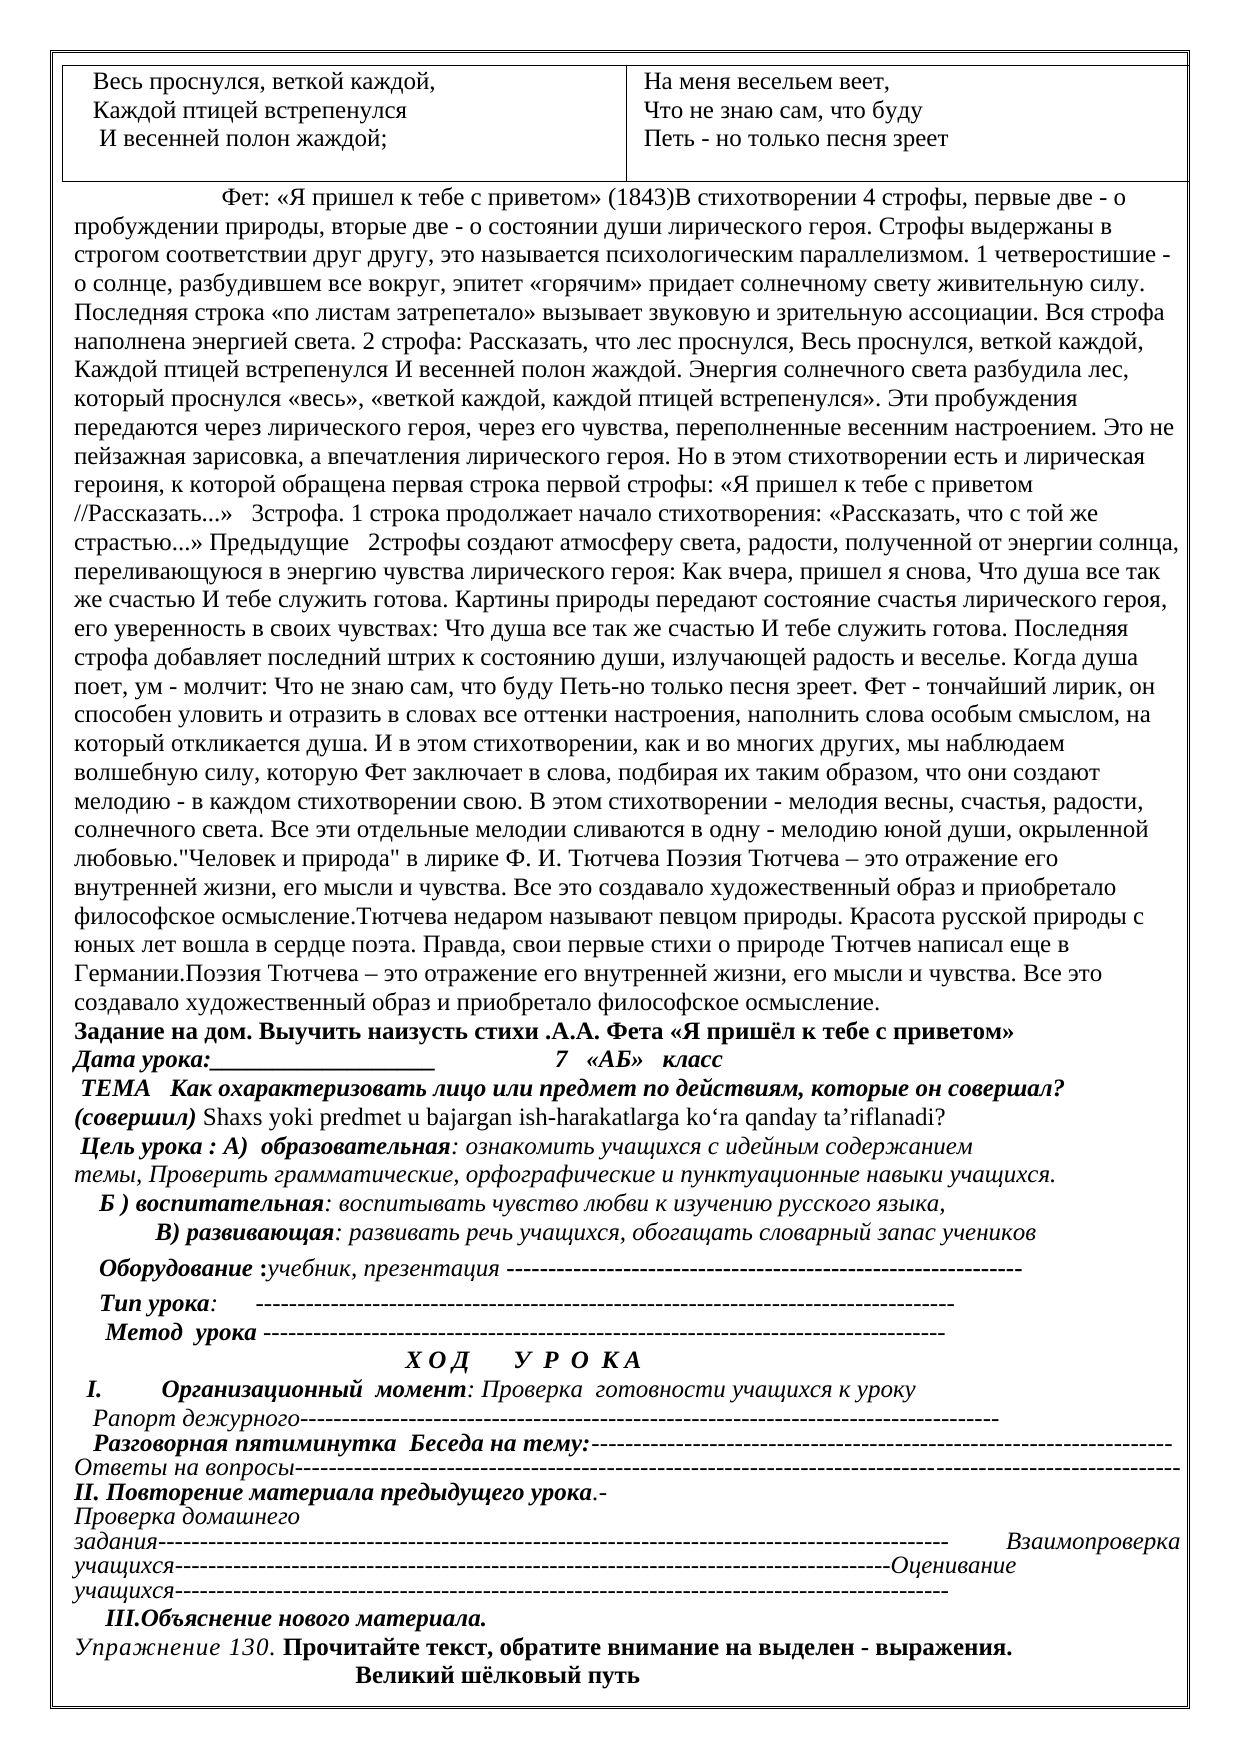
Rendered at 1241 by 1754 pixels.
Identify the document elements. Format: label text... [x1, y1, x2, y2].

text ТЕМА Как охарактеризовать лицо или предмет по действиям, которые он совершал? (совершил) Shaxs yoki predmet u bajargan ish-harakatlarga ko‘ra qanday ta’riflanadi? [74, 1073, 1181, 1131]
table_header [63, 66, 626, 181]
text Дата урока:__________________ 7 «АБ» класс [74, 1044, 1181, 1073]
text Оборудование :учебник, презентация -------------------------------------------------------------- [74, 1255, 1164, 1281]
text Проверка домашнего задания----------------------------------------------------------------------------------------------- Взаимопроверка учащихся--------------------------------------------------------------------------------------Оценивание учащихся--------------------------------------------------------------------------------------------- [74, 1505, 1181, 1603]
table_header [627, 66, 1187, 181]
list Организационный момент: Проверка готовности учащихся к уроку [86, 1374, 1181, 1403]
text Германии.Поэзия Тютчева – это отражение его внутренней жизни, его мысли и чувства. Все это создавало художественный образ и приобретало философское осмысление. [74, 958, 1181, 1016]
text Ответы на вопросы--------------------------------------------------------------------------------------------------------- II. Повторение материала предыдущего урока.- [74, 1456, 1181, 1505]
text Метод урока ---------------------------------------------------------------------------------- [74, 1317, 1181, 1345]
text III.Объяснение нового материала. [74, 1603, 1181, 1632]
text Задание на дом. Выучить наизусть стихи .А.А. Фета «Я пришёл к тебе с приветом» [74, 1016, 1181, 1044]
text Разговорная пятиминутка Беседа на тему:--------------------------------------------------------------------- [74, 1432, 1181, 1456]
text Цель урока : A) образовательная: ознакомить учащихся с идейным содержанием [74, 1131, 1181, 1159]
text Тип урока: ------------------------------------------------------------------------------------ [74, 1290, 1164, 1317]
text В) развивающая: развивать речь учащихся, обогащать словарный запас учеников [74, 1217, 1181, 1246]
text Б ) воспитательная: воспитывать чувство любви к изучению русского языка, [74, 1188, 1181, 1217]
text Х О Д У Р О К А [74, 1345, 1181, 1374]
text Рапорт дежурного------------------------------------------------------------------------------------ [86, 1403, 1181, 1432]
text Фет: «Я пришел к тебе с приветом» (1843)В стихотворении 4 строфы, первые две - о пробуждении природы, вторые две - о состоянии души лирического героя. Строфы выдержаны в строгом соответствии друг другу, это называется психологическим параллелизмом. 1 четверостишие - о солнце, разбудившем все вокруг, эпитет «горячим» придает солнечному свету живительную силу. Последняя строка «по листам затрепетало» вызывает звуковую и зрительную ассоциации. Вся строфа наполнена энергией света. 2 строфа: Рассказать, что лес проснулся, Весь проснулся, веткой каждой, Каждой птицей встрепенулся И весенней полон жаждой. Энергия солнечного света разбудила лес, который проснулся «весь», «веткой каждой, каждой птицей встрепенулся». Эти пробуждения передаются через лирического героя, через его чувства, переполненные весенним настроением. Это не пейзажная зарисовка, а впечатления лирического героя. Но в этом стихотворении есть и лирическая героиня, к которой обращена первая строка первой строфы: «Я пришел к тебе с приветом //Рассказать...» 3строфа. 1 строка продолжает начало стихотворения: «Рассказать, что с той же страстью...» Предыдущие 2строфы создают атмосферу света, радости, полученной от энергии солнца, переливающуюся в энергию чувства лирического героя: Как вчера, пришел я снова, Что душа все так же счастью И тебе служить готова. Картины природы передают состояние счастья лирического героя, его уверенность в своих чувствах: Что душа все так же счастью И тебе служить готова. Последняя строфа добавляет последний штрих к состоянию души, излучающей радость и веселье. Когда душа поет, ум - молчит: Что не знаю сам, что буду Петь-но только песня зреет. Фет - тончайший лирик, он способен уловить и отразить в словах все оттенки настроения, наполнить слова особым смыслом, на который откликается душа. И в этом стихотворении, как и во многих других, мы наблюдаем волшебную силу, которую Фет заключает в слова, подбирая их таким образом, что они создают мелодию - в каждом стихотворении свою. В этом стихотворении - мелодия весны, счастья, радости, солнечного света. Все эти отдельные мелодии сливаются в одну - мелодию юной души, окрыленной любовью."Человек и природа" в лирике Ф. И. Тютчева Поэзия Тютчева – это отражение его внутренней жизни, его мысли и чувства. Все это создавало художественный образ и приобретало философское осмысление.Тютчева недаром называют певцом природы. Красота русской природы с юных лет вошла в сердце поэта. Правда, свои первые стихи о природе Тютчев написал еще в [74, 182, 1181, 958]
text Упражнение 130. Прочитайте текст, обратите внимание на выделен - выражения. [74, 1632, 1181, 1661]
text Великий шёлковый путь [74, 1661, 1181, 1689]
text темы, Проверить грамматические, орфографические и пунктуационные навыки учащихся. [74, 1159, 1181, 1188]
